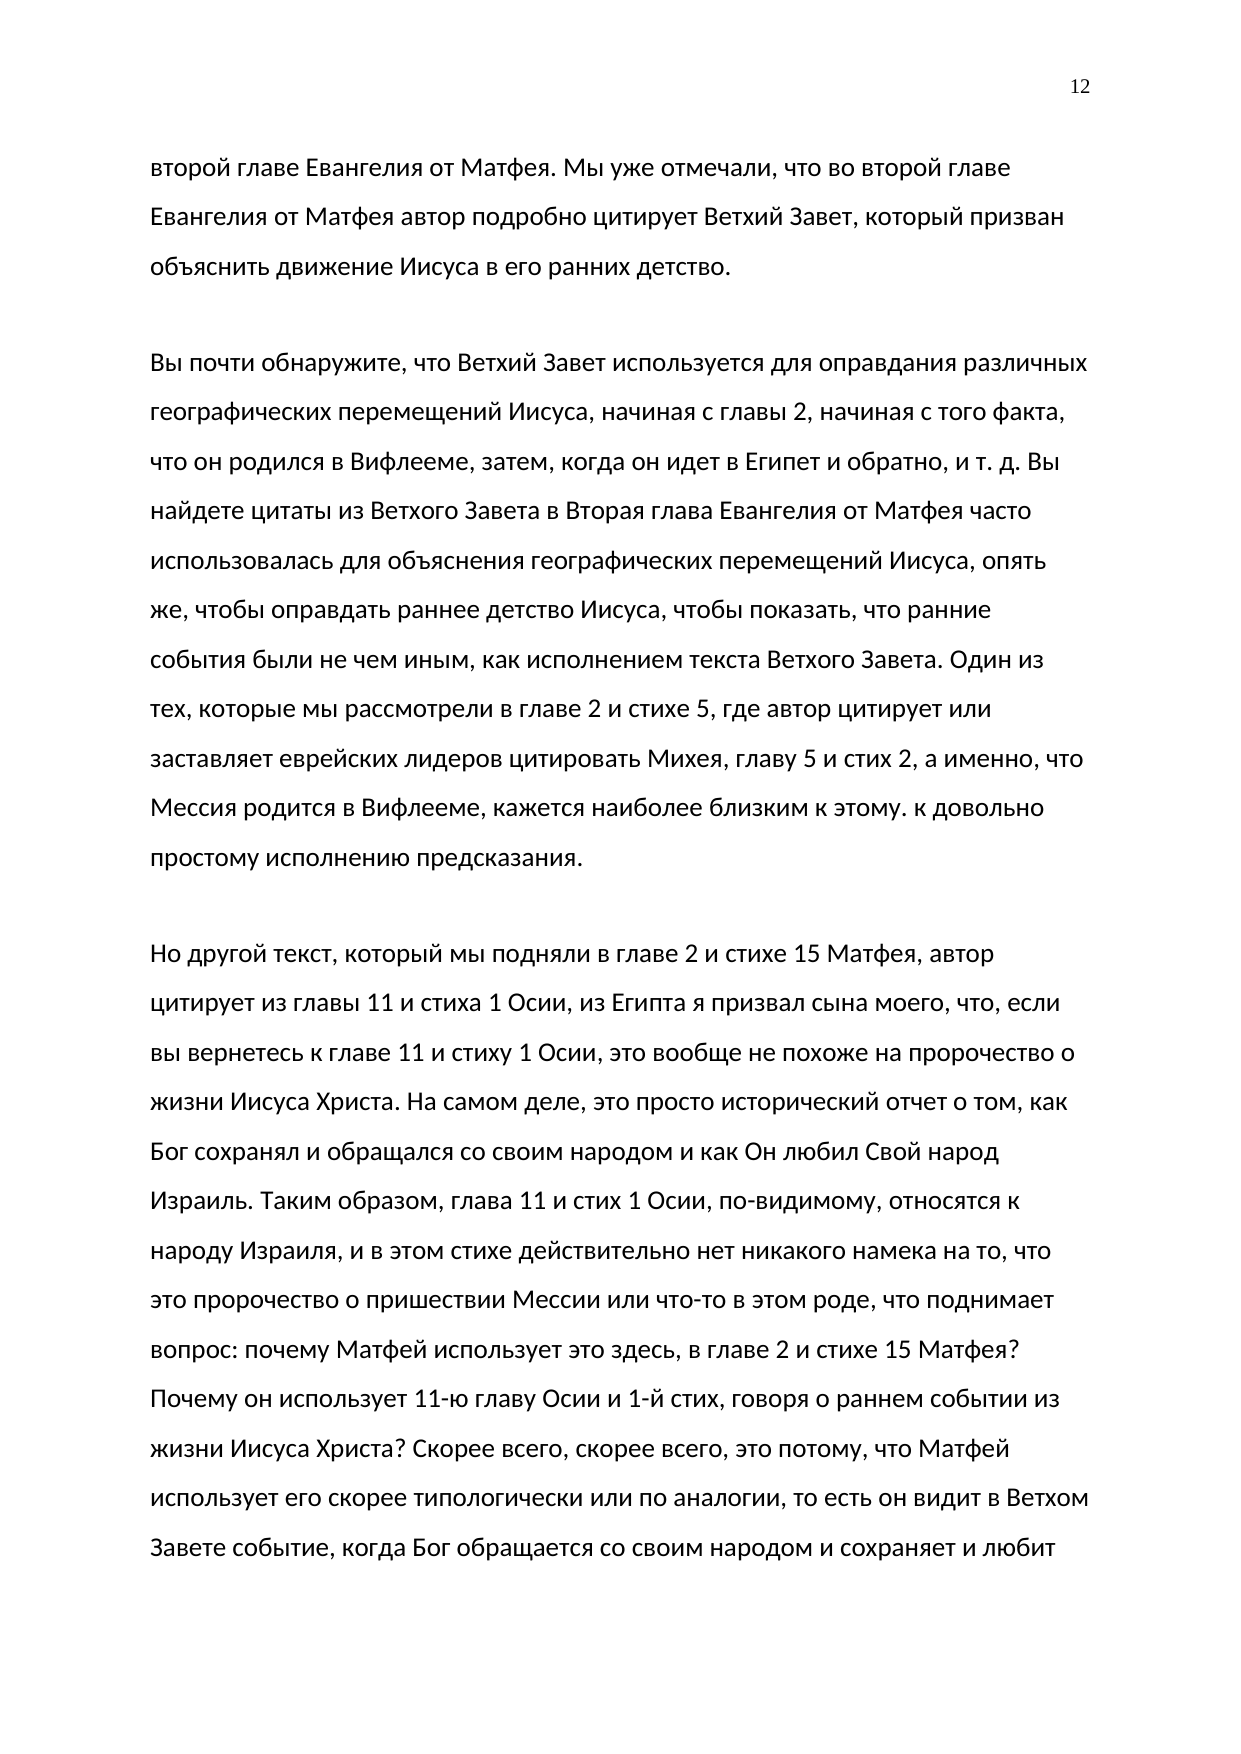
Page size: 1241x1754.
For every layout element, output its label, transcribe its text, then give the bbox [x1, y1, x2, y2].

text Вы почти обнаружите, что Ветхий Завет используется для оправдания различных географических перемещений Иисуса, начиная с главы 2, начиная с того факта, что он родился в Вифлееме, затем, когда он идет в Египет и обратно, и т. д. Вы найдете цитаты из Ветхого Завета в Вторая глава Евангелия от Матфея часто использовалась для объяснения географических перемещений Иисуса, опять же, чтобы оправдать раннее детство Иисуса, чтобы показать, что ранние события были не чем иным, как исполнением текста Ветхого Завета. Один из тех, которые мы рассмотрели в главе 2 и стихе 5, где автор цитирует или заставляет еврейских лидеров цитировать Михея, главу 5 и стих 2, а именно, что Мессия родится в Вифлееме, кажется наиболее близким к этому. к довольно простому исполнению предсказания. [150, 345, 1090, 873]
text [150, 936, 1090, 1563]
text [150, 150, 1090, 282]
